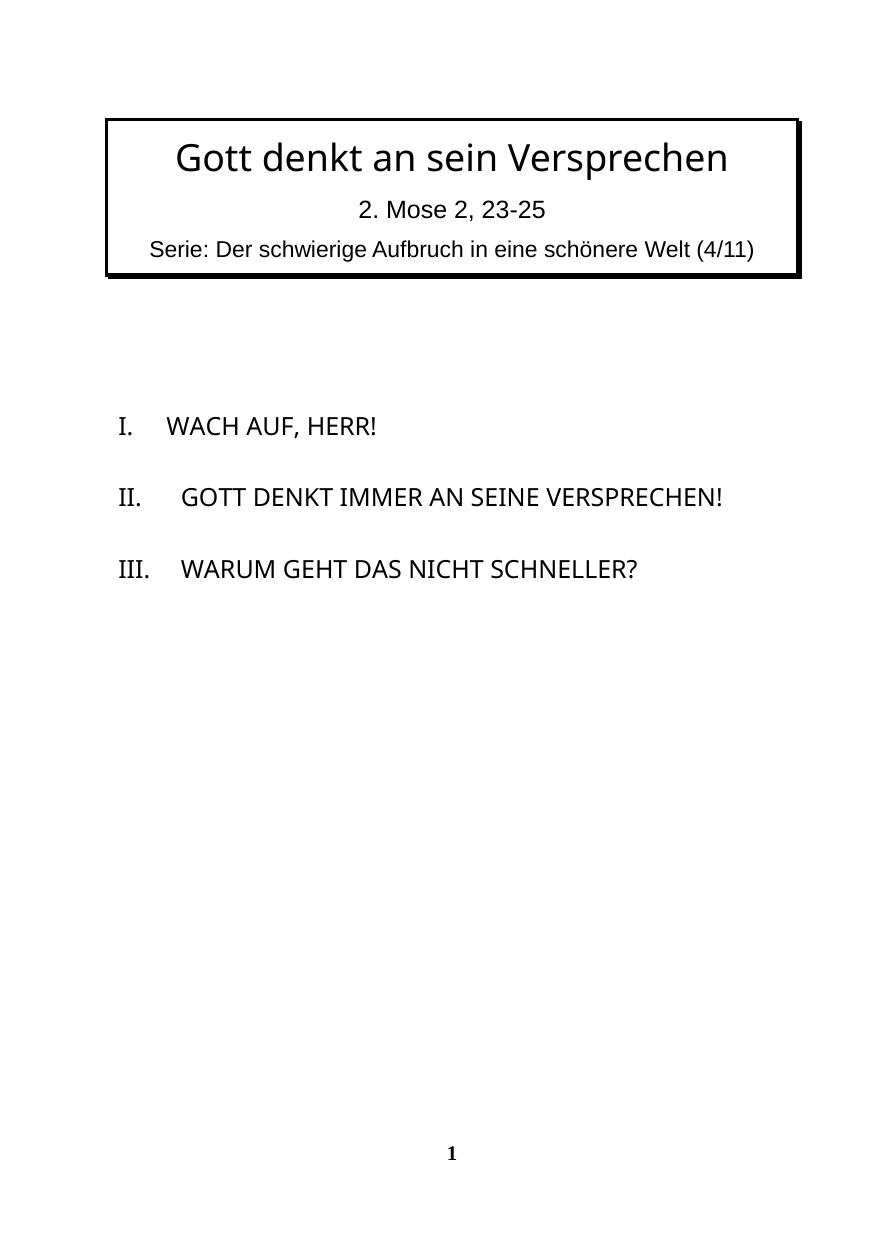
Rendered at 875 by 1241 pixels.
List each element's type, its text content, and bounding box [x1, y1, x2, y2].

text 2. Mose 2, 23-25 [108, 182, 796, 223]
text III. Warum geht das nicht schneller? [118, 552, 785, 586]
text I. Wach auf, Herr! [118, 408, 785, 443]
text Serie: Der schwierige Aufbruch in eine schönere Welt (4/11) [108, 223, 796, 273]
text II. Gott denkt immer an seine Versprechen! [118, 480, 785, 514]
text Gott denkt an sein Versprechen [108, 121, 796, 182]
